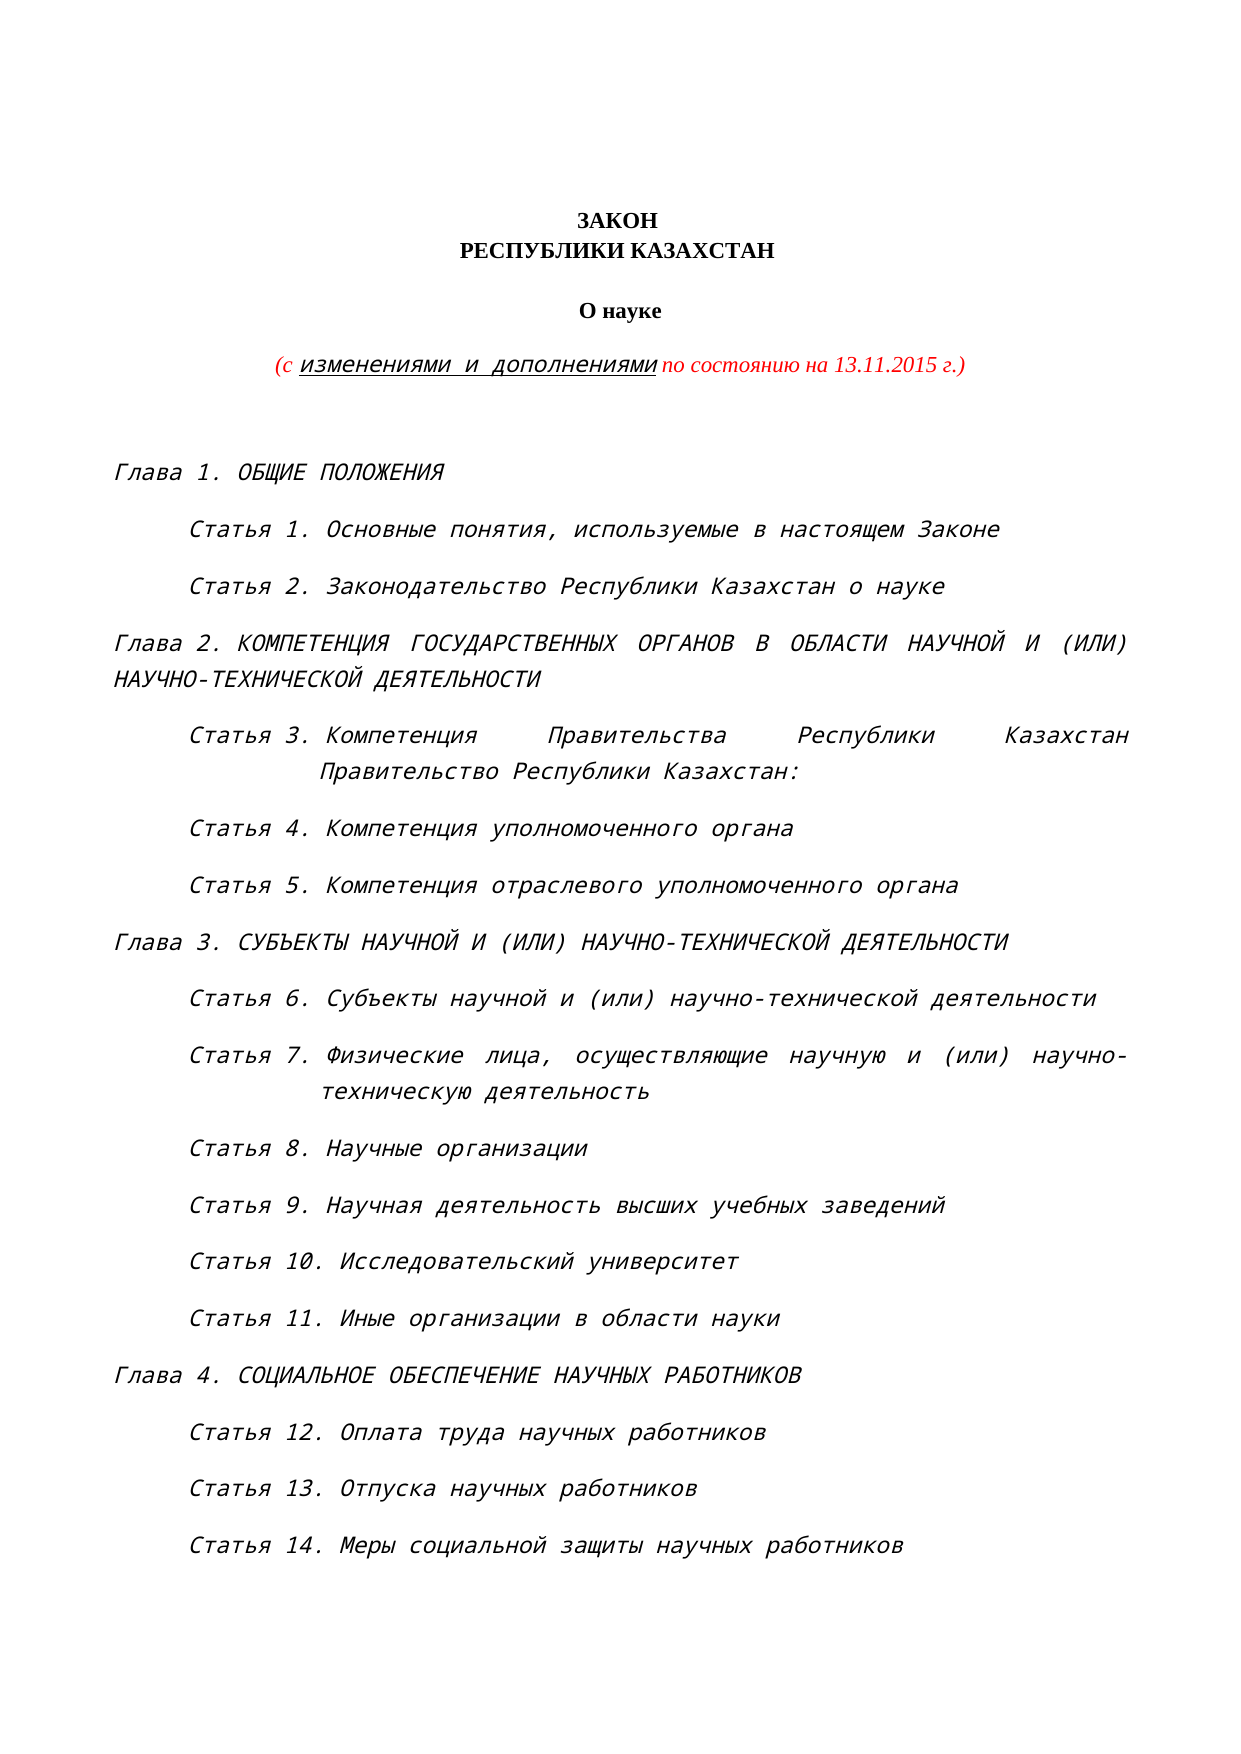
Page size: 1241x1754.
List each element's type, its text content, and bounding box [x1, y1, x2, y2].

text (с изменениями и дополнениями по состоянию на 13.11.2015 г.) [112, 348, 1128, 380]
text Статья 1. Основные понятия, используемые в настоящем Законе [187, 513, 1128, 544]
text Закон Республики Казахстан О науке [112, 207, 1128, 324]
text Глава 4. СОЦИАЛЬНОЕ ОБЕСПЕЧЕНИЕ НАУЧНЫХ РАБОТНИКОВ [112, 1359, 1128, 1390]
text Глава 2. КОМПЕТЕНЦИЯ ГОСУДАРСТВЕННЫХ ОРГАНОВ В ОБЛАСТИ НАУЧНОЙ И (ИЛИ) НАУЧНО-ТЕХНИЧЕСКОЙ ДЕЯТЕЛЬНОСТИ [112, 627, 1128, 694]
text Статья 7. Физические лица, осуществляющие научную и (или) научно-техническую деятельность [187, 1039, 1128, 1106]
text Статья 6. Субъекты научной и (или) научно-технической деятельности [187, 982, 1128, 1013]
text Статья 4. Компетенция уполномоченного органа [187, 812, 1128, 843]
text Статья 12. Оплата труда научных работников [187, 1416, 1128, 1447]
text Глава 1. ОБЩИЕ ПОЛОЖЕНИЯ [112, 456, 1128, 487]
text Статья 13. Отпуска научных работников [187, 1472, 1128, 1504]
text Статья 9. Научная деятельность высших учебных заведений [187, 1188, 1128, 1220]
text Статья 2. Законодательство Республики Казахстан о науке [187, 570, 1128, 601]
text Статья 10. Исследовательский университет [187, 1245, 1128, 1277]
text Статья 14. Меры социальной защиты научных работников [187, 1529, 1128, 1560]
text Статья 8. Научные организации [187, 1132, 1128, 1163]
text Статья 5. Компетенция отраслевого уполномоченного органа [187, 869, 1128, 900]
text Статья 11. Иные организации в области науки [187, 1302, 1128, 1333]
text Статья 3. Компетенция Правительства Республики Казахстан Правительство Республики Казахстан: [187, 719, 1128, 786]
text Глава 3. СУБЪЕКТЫ НАУЧНОЙ И (ИЛИ) НАУЧНО-ТЕХНИЧЕСКОЙ ДЕЯТЕЛЬНОСТИ [112, 926, 1128, 957]
